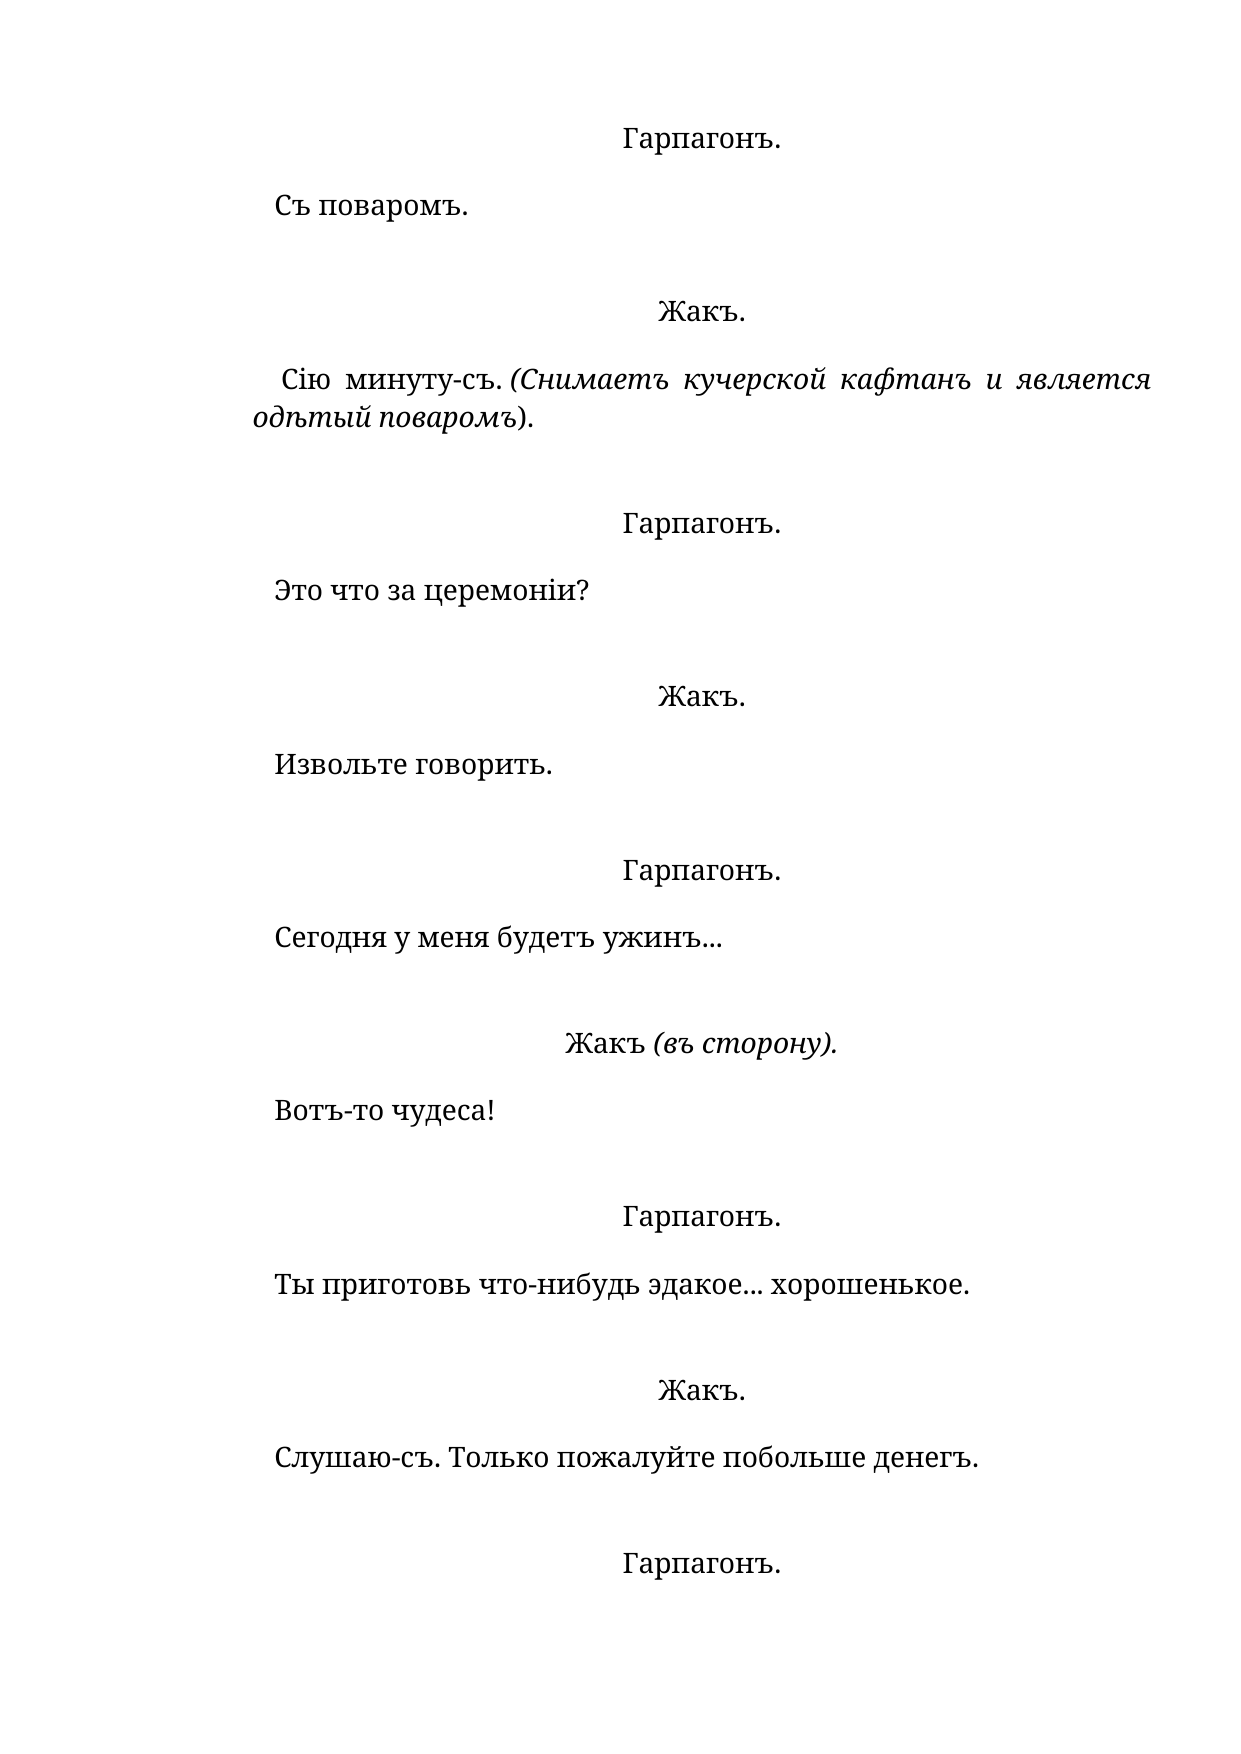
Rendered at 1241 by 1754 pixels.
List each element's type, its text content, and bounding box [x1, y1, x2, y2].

text Извольте говорить. [252, 744, 1152, 782]
text Съ поваромъ. [252, 186, 1152, 224]
text Жакъ. [252, 1370, 1152, 1408]
text Сію минуту-съ. (Снимаетъ кучерской кафтанъ и является одѣтый поваромъ). [252, 359, 1152, 436]
text Жакъ. [252, 676, 1152, 715]
text Жакъ. [252, 291, 1152, 330]
text Ты приготовь что-нибудь эдакое... хорошенькое. [252, 1264, 1152, 1302]
text Гарпагонъ. [252, 503, 1152, 541]
text Слушаю-съ. Только пожалуйте побольше денегъ. [252, 1437, 1152, 1476]
text Гарпагонъ. [252, 850, 1152, 888]
text Это что за церемоніи? [252, 571, 1152, 609]
text Гарпагонъ. [252, 1196, 1152, 1235]
text Гарпагонъ. [252, 1543, 1152, 1581]
text Жакъ (въ сторону). [252, 1023, 1152, 1061]
text Сегодня у меня будетъ ужинъ... [252, 917, 1152, 956]
text Вотъ-то чудеса! [252, 1091, 1152, 1129]
text Гарпагонъ. [252, 118, 1152, 156]
